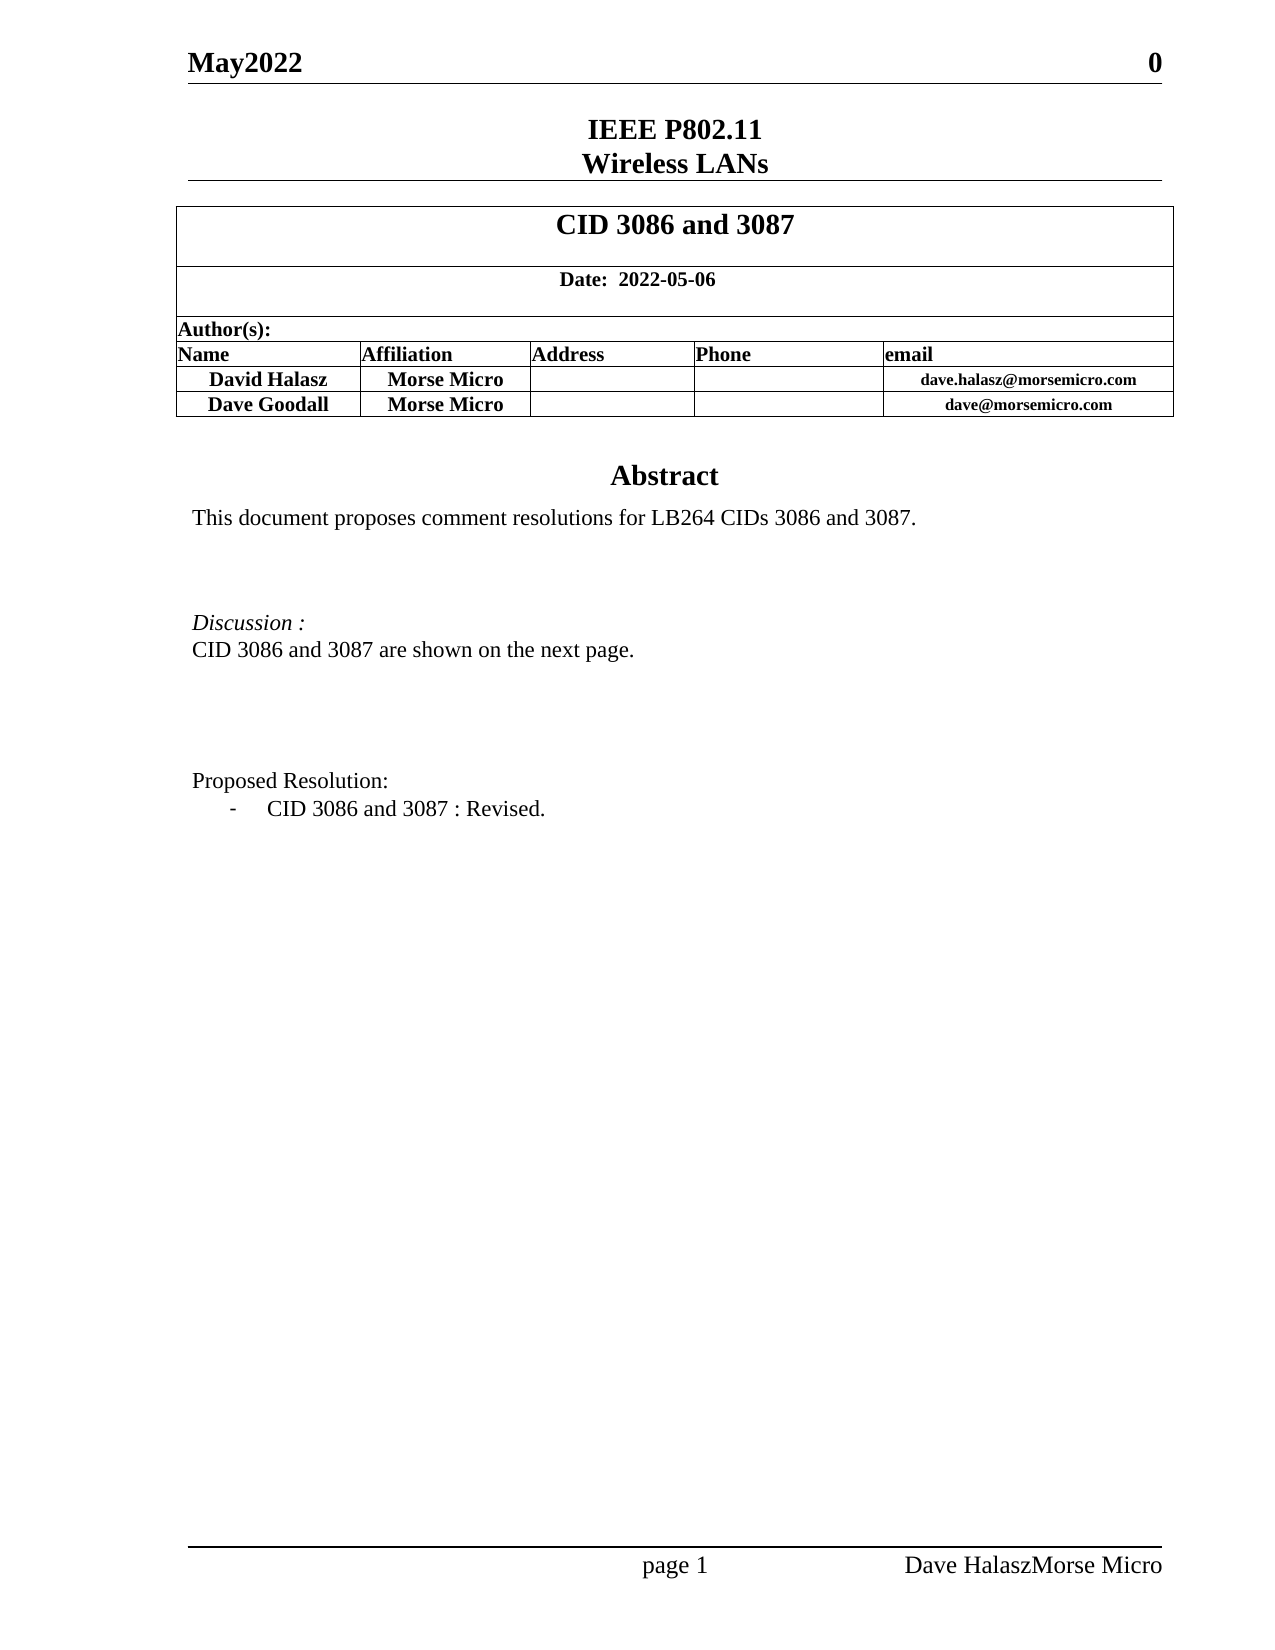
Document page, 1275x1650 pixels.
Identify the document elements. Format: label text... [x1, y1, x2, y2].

table_cell Morse Micro [361, 367, 530, 391]
table_cell Name [177, 342, 360, 366]
table_cell Affiliation [361, 342, 530, 366]
table_cell [531, 367, 694, 391]
text IEEE P802.11 Wireless LANs [187, 112, 1162, 181]
table_cell Phone [695, 342, 883, 366]
table_cell Author(s): [177, 317, 1173, 341]
table_header CID 3086 and 3087 [177, 207, 1173, 266]
table_cell Date: 2022-05-06 [177, 267, 1173, 316]
table_cell [531, 392, 694, 416]
table_cell email [884, 342, 1173, 366]
table_cell dave@morsemicro.com [884, 392, 1173, 416]
table_cell Dave Goodall [177, 392, 360, 416]
table_cell dave.halasz@morsemicro.com [884, 367, 1173, 391]
table_cell [695, 392, 883, 416]
table_cell Address [531, 342, 694, 366]
table_cell [695, 367, 883, 391]
table_cell Morse Micro [361, 392, 530, 416]
table_cell David Halasz [177, 367, 360, 391]
